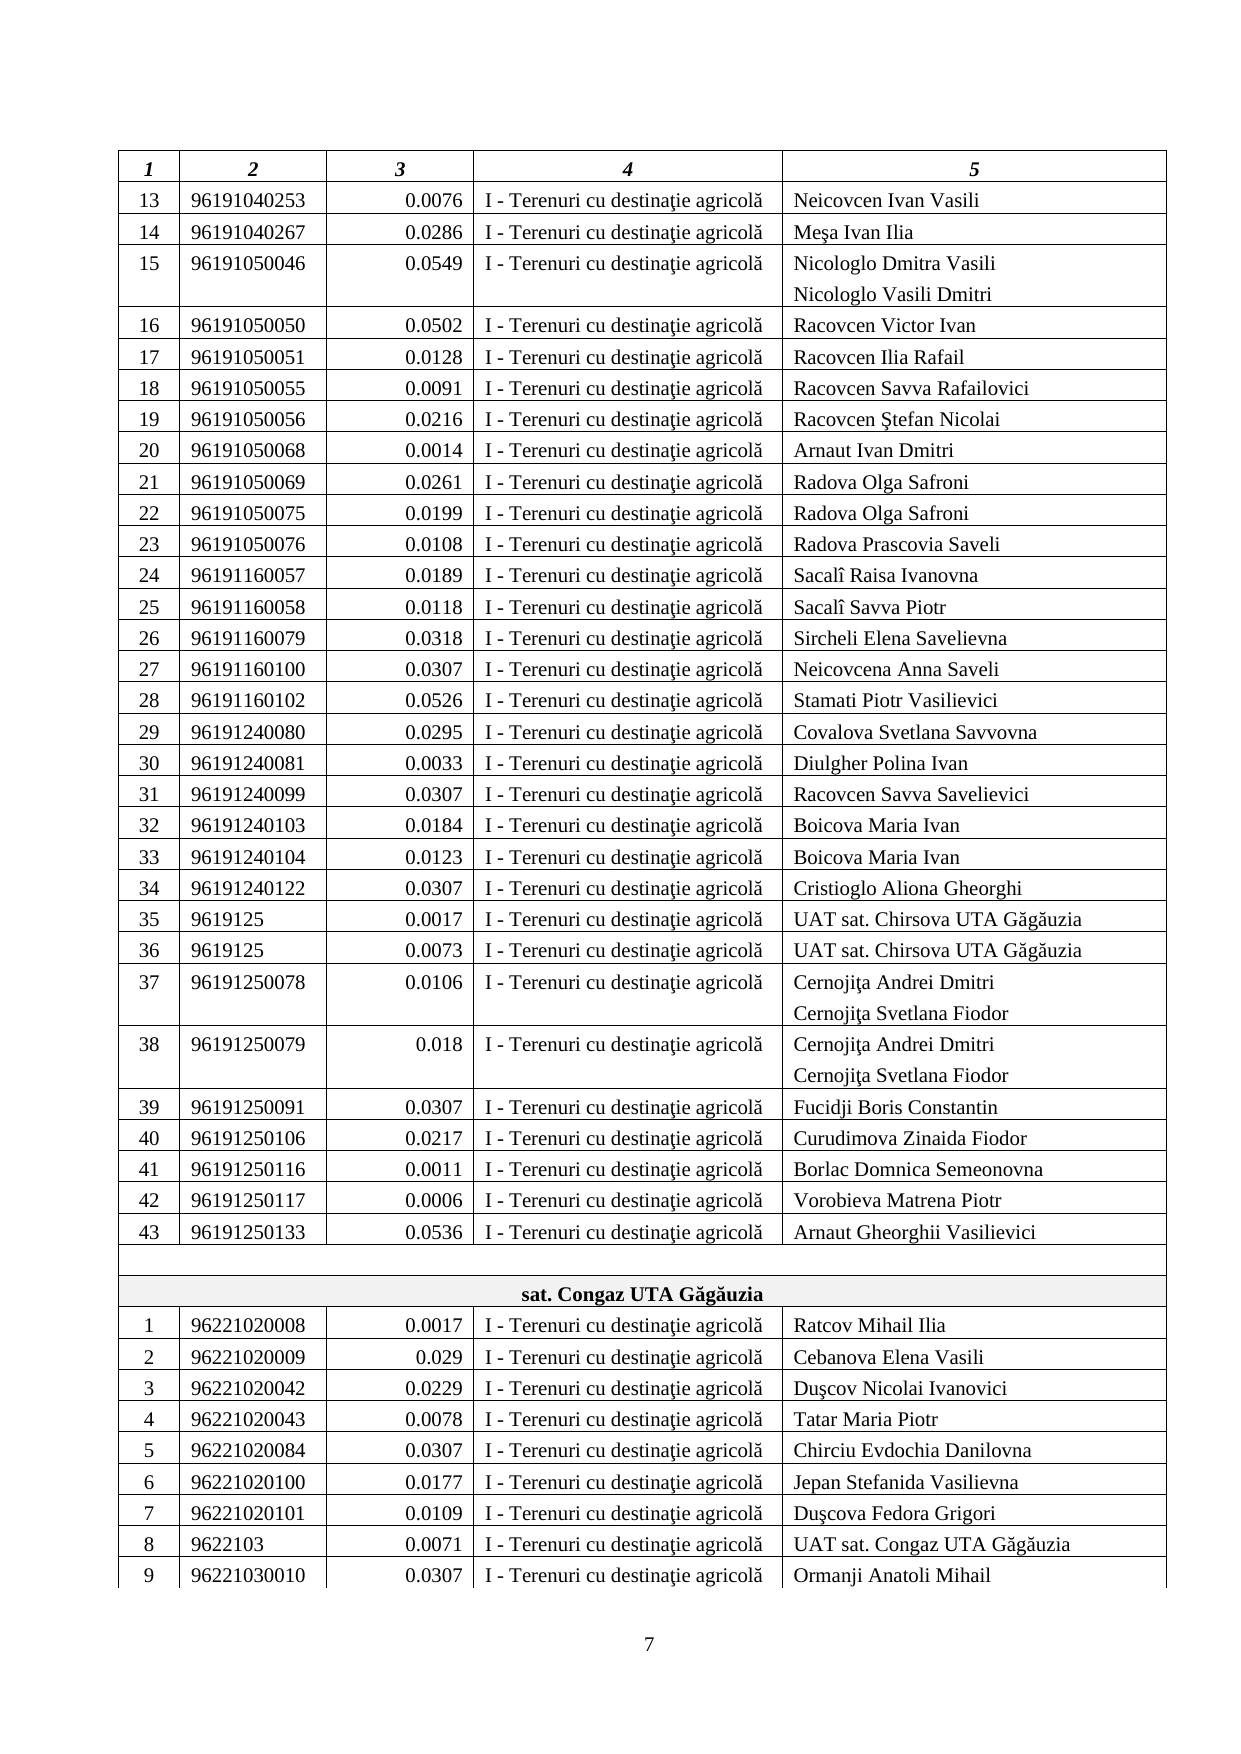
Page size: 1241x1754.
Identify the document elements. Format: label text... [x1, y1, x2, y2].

table_cell 0.0091 [327, 370, 473, 400]
table_cell I - Terenuri cu destinaţie agricolă [474, 401, 782, 431]
table_cell 96191160100 [180, 651, 326, 681]
table_cell 96191050051 [180, 339, 326, 369]
table_cell Ormanji Anatoli Mihail [783, 1557, 1166, 1587]
table_cell Neicovcena Anna Saveli [783, 651, 1166, 681]
table_cell 96221020009 [180, 1339, 326, 1369]
table_cell I - Terenuri cu destinaţie agricolă [474, 557, 782, 587]
table_cell Jepan Stefanida Vasilievna [783, 1464, 1166, 1494]
table_cell 15 [119, 245, 179, 275]
table_cell I - Terenuri cu destinaţie agricolă [474, 182, 782, 212]
table_cell I - Terenuri cu destinaţie agricolă [474, 1307, 782, 1337]
table_cell 96191250116 [180, 1151, 326, 1181]
table_cell [119, 1245, 1166, 1275]
table_cell I - Terenuri cu destinaţie agricolă [474, 245, 782, 275]
table_cell 0.0076 [327, 182, 473, 212]
table_cell Racovcen Savva Savelievici [783, 776, 1166, 806]
table_cell 96191250117 [180, 1182, 326, 1212]
table_cell 0.0017 [327, 901, 473, 931]
table_cell 96221020084 [180, 1432, 326, 1462]
table_cell Arnaut Gheorghii Vasilievici [783, 1214, 1166, 1244]
table_cell 0.0123 [327, 839, 473, 869]
table_cell UAT sat. Chirsova UTA Găgăuzia [783, 901, 1166, 931]
table_cell I - Terenuri cu destinaţie agricolă [474, 1182, 782, 1212]
table_cell I - Terenuri cu destinaţie agricolă [474, 214, 782, 244]
table_cell 4 [119, 1401, 179, 1431]
table_cell 22 [119, 495, 179, 525]
table_cell UAT sat. Congaz UTA Găgăuzia [783, 1526, 1166, 1556]
table_cell 26 [119, 620, 179, 650]
table_cell 96191250106 [180, 1120, 326, 1150]
table_cell Cernojiţa Svetlana Fiodor [783, 994, 1166, 1025]
table_cell 96221020043 [180, 1401, 326, 1431]
table_cell Racovcen Ştefan Nicolai [783, 401, 1166, 431]
table_cell 14 [119, 214, 179, 244]
table_cell 96191050075 [180, 495, 326, 525]
table_cell Nicologlo Dmitra Vasili [783, 245, 1166, 275]
table_cell 9 [119, 1557, 179, 1587]
table_cell [327, 994, 473, 1025]
table_cell 96191160079 [180, 620, 326, 650]
table_cell 0.0526 [327, 682, 473, 712]
table_cell Duşcova Fedora Grigori [783, 1495, 1166, 1525]
table_cell 96221020100 [180, 1464, 326, 1494]
table_cell 17 [119, 339, 179, 369]
table_cell 96191240122 [180, 870, 326, 900]
table_cell [327, 275, 473, 306]
table_cell 0.0307 [327, 1089, 473, 1119]
table_cell [180, 1056, 326, 1087]
table_cell I - Terenuri cu destinaţie agricolă [474, 339, 782, 369]
table_header 5 [783, 151, 1166, 181]
table_cell I - Terenuri cu destinaţie agricolă [474, 1464, 782, 1494]
table_cell 0.0295 [327, 714, 473, 744]
table_cell I - Terenuri cu destinaţie agricolă [474, 714, 782, 744]
table_cell 0.0118 [327, 589, 473, 619]
table_cell [474, 994, 782, 1025]
table_cell 38 [119, 1026, 179, 1056]
table_cell I - Terenuri cu destinaţie agricolă [474, 1120, 782, 1150]
table_cell [474, 1056, 782, 1087]
table_cell 0.0318 [327, 620, 473, 650]
table_cell I - Terenuri cu destinaţie agricolă [474, 1370, 782, 1400]
table_cell 0.0536 [327, 1214, 473, 1244]
table_cell 24 [119, 557, 179, 587]
table_cell 96191050046 [180, 245, 326, 275]
table_cell 0.0189 [327, 557, 473, 587]
table_cell 0.0073 [327, 932, 473, 962]
table_cell 96191240099 [180, 776, 326, 806]
table_cell 96191250078 [180, 964, 326, 994]
table_cell [119, 994, 179, 1025]
table_cell I - Terenuri cu destinaţie agricolă [474, 307, 782, 337]
table_cell 96191240081 [180, 745, 326, 775]
table_cell 8 [119, 1526, 179, 1556]
table_cell Ratcov Mihail Ilia [783, 1307, 1166, 1337]
table_cell I - Terenuri cu destinaţie agricolă [474, 1557, 782, 1587]
table_cell Cebanova Elena Vasili [783, 1339, 1166, 1369]
table_cell Boicova Maria Ivan [783, 807, 1166, 837]
table_cell 3 [119, 1370, 179, 1400]
table_cell Racovcen Ilia Rafail [783, 339, 1166, 369]
table_cell 96191050076 [180, 526, 326, 556]
table_cell Cristioglo Aliona Gheorghi [783, 870, 1166, 900]
table_cell 0.0011 [327, 1151, 473, 1181]
table_cell Stamati Piotr Vasilievici [783, 682, 1166, 712]
table_cell 30 [119, 745, 179, 775]
table_cell I - Terenuri cu destinaţie agricolă [474, 464, 782, 494]
table_cell 0.0549 [327, 245, 473, 275]
table_cell 0.0217 [327, 1120, 473, 1150]
table_cell 0.0184 [327, 807, 473, 837]
table_cell [119, 1056, 179, 1087]
table_cell 0.0286 [327, 214, 473, 244]
table_cell [474, 275, 782, 306]
table_cell Covalova Svetlana Savvovna [783, 714, 1166, 744]
table_cell Cernojiţa Andrei Dmitri [783, 1026, 1166, 1056]
table_cell 0.0216 [327, 401, 473, 431]
table_cell I - Terenuri cu destinaţie agricolă [474, 682, 782, 712]
table_cell I - Terenuri cu destinaţie agricolă [474, 1495, 782, 1525]
table_cell 96191240104 [180, 839, 326, 869]
table_cell Radova Olga Safroni [783, 464, 1166, 494]
table_cell 9619125 [180, 932, 326, 962]
table_cell UAT sat. Chirsova UTA Găgăuzia [783, 932, 1166, 962]
table_cell 0.0307 [327, 1557, 473, 1587]
table_cell 96191040253 [180, 182, 326, 212]
table_cell [327, 1056, 473, 1087]
table_cell Fucidji Boris Constantin [783, 1089, 1166, 1119]
table_cell Vorobieva Matrena Piotr [783, 1182, 1166, 1212]
table_cell Duşcov Nicolai Ivanovici [783, 1370, 1166, 1400]
table_cell 96191240080 [180, 714, 326, 744]
table_cell 0.0199 [327, 495, 473, 525]
table_cell 0.0307 [327, 1432, 473, 1462]
table_cell 42 [119, 1182, 179, 1212]
table_cell 0.0108 [327, 526, 473, 556]
table_cell I - Terenuri cu destinaţie agricolă [474, 495, 782, 525]
table_cell 37 [119, 964, 179, 994]
table_cell Racovcen Victor Ivan [783, 307, 1166, 337]
table_cell [180, 994, 326, 1025]
table_cell Tatar Maria Piotr [783, 1401, 1166, 1431]
table_cell 13 [119, 182, 179, 212]
table_cell I - Terenuri cu destinaţie agricolă [474, 432, 782, 462]
table_cell Curudimova Zinaida Fiodor [783, 1120, 1166, 1150]
table_cell 0.0014 [327, 432, 473, 462]
table_cell 96191240103 [180, 807, 326, 837]
table_cell 43 [119, 1214, 179, 1244]
table_cell 0.0106 [327, 964, 473, 994]
table_cell Nicologlo Vasili Dmitri [783, 275, 1166, 306]
table_cell 0.0017 [327, 1307, 473, 1337]
table_cell 39 [119, 1089, 179, 1119]
table_cell 96191050055 [180, 370, 326, 400]
table_cell I - Terenuri cu destinaţie agricolă [474, 1401, 782, 1431]
table_cell I - Terenuri cu destinaţie agricolă [474, 839, 782, 869]
table_cell 96221020042 [180, 1370, 326, 1400]
table_cell 19 [119, 401, 179, 431]
table_cell 0.0033 [327, 745, 473, 775]
table_cell Neicovcen Ivan Vasili [783, 182, 1166, 212]
table_cell 96191050068 [180, 432, 326, 462]
table_cell [119, 275, 179, 306]
table_cell I - Terenuri cu destinaţie agricolă [474, 370, 782, 400]
table_cell I - Terenuri cu destinaţie agricolă [474, 1089, 782, 1119]
table_cell 0.0307 [327, 776, 473, 806]
table_cell 33 [119, 839, 179, 869]
table_cell Chirciu Evdochia Danilovna [783, 1432, 1166, 1462]
table_cell 20 [119, 432, 179, 462]
table_cell Boicova Maria Ivan [783, 839, 1166, 869]
table_cell I - Terenuri cu destinaţie agricolă [474, 651, 782, 681]
table_cell 41 [119, 1151, 179, 1181]
table_cell 16 [119, 307, 179, 337]
table_cell I - Terenuri cu destinaţie agricolă [474, 964, 782, 994]
table_cell Racovcen Savva Rafailovici [783, 370, 1166, 400]
table_cell Cernojiţa Andrei Dmitri [783, 964, 1166, 994]
table_cell 0.0071 [327, 1526, 473, 1556]
table_cell I - Terenuri cu destinaţie agricolă [474, 1214, 782, 1244]
table_cell Arnaut Ivan Dmitri [783, 432, 1166, 462]
table_cell I - Terenuri cu destinaţie agricolă [474, 589, 782, 619]
table_cell 0.0307 [327, 651, 473, 681]
table_cell 96191160057 [180, 557, 326, 587]
table_cell 25 [119, 589, 179, 619]
table_cell 2 [119, 1339, 179, 1369]
table_cell I - Terenuri cu destinaţie agricolă [474, 932, 782, 962]
table_cell 0.0128 [327, 339, 473, 369]
table_cell 0.0307 [327, 870, 473, 900]
table_cell 1 [119, 1307, 179, 1337]
table_cell 27 [119, 651, 179, 681]
table_cell 0.0109 [327, 1495, 473, 1525]
table_cell I - Terenuri cu destinaţie agricolă [474, 1526, 782, 1556]
table_cell 32 [119, 807, 179, 837]
table_cell 9622103 [180, 1526, 326, 1556]
table_header 3 [327, 151, 473, 181]
table_cell 29 [119, 714, 179, 744]
table_cell Meşa Ivan Ilia [783, 214, 1166, 244]
table_cell 0.0006 [327, 1182, 473, 1212]
table_cell Sircheli Elena Savelievna [783, 620, 1166, 650]
table_cell I - Terenuri cu destinaţie agricolă [474, 1432, 782, 1462]
table_cell 23 [119, 526, 179, 556]
table_cell 96191050056 [180, 401, 326, 431]
table_cell 6 [119, 1464, 179, 1494]
table_cell 96221030010 [180, 1557, 326, 1587]
table_cell [180, 275, 326, 306]
table_cell I - Terenuri cu destinaţie agricolă [474, 870, 782, 900]
table_header 2 [180, 151, 326, 181]
table_cell 96191050050 [180, 307, 326, 337]
table_cell 0.0229 [327, 1370, 473, 1400]
table_cell 0.0177 [327, 1464, 473, 1494]
table_cell 96221020008 [180, 1307, 326, 1337]
table_cell 35 [119, 901, 179, 931]
table_cell 96191160058 [180, 589, 326, 619]
table_cell Borlac Domnica Semeonovna [783, 1151, 1166, 1181]
table_cell 0.0261 [327, 464, 473, 494]
table_cell 28 [119, 682, 179, 712]
table_cell 96191250079 [180, 1026, 326, 1056]
table_cell I - Terenuri cu destinaţie agricolă [474, 620, 782, 650]
table_cell 31 [119, 776, 179, 806]
table_cell 96191250133 [180, 1214, 326, 1244]
table_cell sat. Congaz UTA Găgăuzia [119, 1276, 1166, 1306]
table_cell I - Terenuri cu destinaţie agricolă [474, 807, 782, 837]
table_cell Sacalî Savva Piotr [783, 589, 1166, 619]
table_cell 96191250091 [180, 1089, 326, 1119]
table_cell 18 [119, 370, 179, 400]
table_cell 96221020101 [180, 1495, 326, 1525]
table_cell 34 [119, 870, 179, 900]
table_cell 0.029 [327, 1339, 473, 1369]
table_cell 40 [119, 1120, 179, 1150]
table_cell I - Terenuri cu destinaţie agricolă [474, 1151, 782, 1181]
table_cell I - Terenuri cu destinaţie agricolă [474, 1339, 782, 1369]
table_cell Radova Prascovia Saveli [783, 526, 1166, 556]
table_cell 0.0502 [327, 307, 473, 337]
table_cell 96191160102 [180, 682, 326, 712]
table_cell Diulgher Polina Ivan [783, 745, 1166, 775]
table_cell 9619125 [180, 901, 326, 931]
table_cell Sacalî Raisa Ivanovna [783, 557, 1166, 587]
table_cell 21 [119, 464, 179, 494]
table_cell I - Terenuri cu destinaţie agricolă [474, 776, 782, 806]
table_cell I - Terenuri cu destinaţie agricolă [474, 1026, 782, 1056]
table_cell 0.018 [327, 1026, 473, 1056]
table_cell 96191040267 [180, 214, 326, 244]
table_cell 36 [119, 932, 179, 962]
table_cell Cernojiţa Svetlana Fiodor [783, 1056, 1166, 1087]
table_cell I - Terenuri cu destinaţie agricolă [474, 526, 782, 556]
table_cell 0.0078 [327, 1401, 473, 1431]
table_cell I - Terenuri cu destinaţie agricolă [474, 745, 782, 775]
table_cell Radova Olga Safroni [783, 495, 1166, 525]
table_header 4 [474, 151, 782, 181]
table_cell 5 [119, 1432, 179, 1462]
table_cell I - Terenuri cu destinaţie agricolă [474, 901, 782, 931]
table_header 1 [119, 151, 179, 181]
table_cell 7 [119, 1495, 179, 1525]
table_cell 96191050069 [180, 464, 326, 494]
